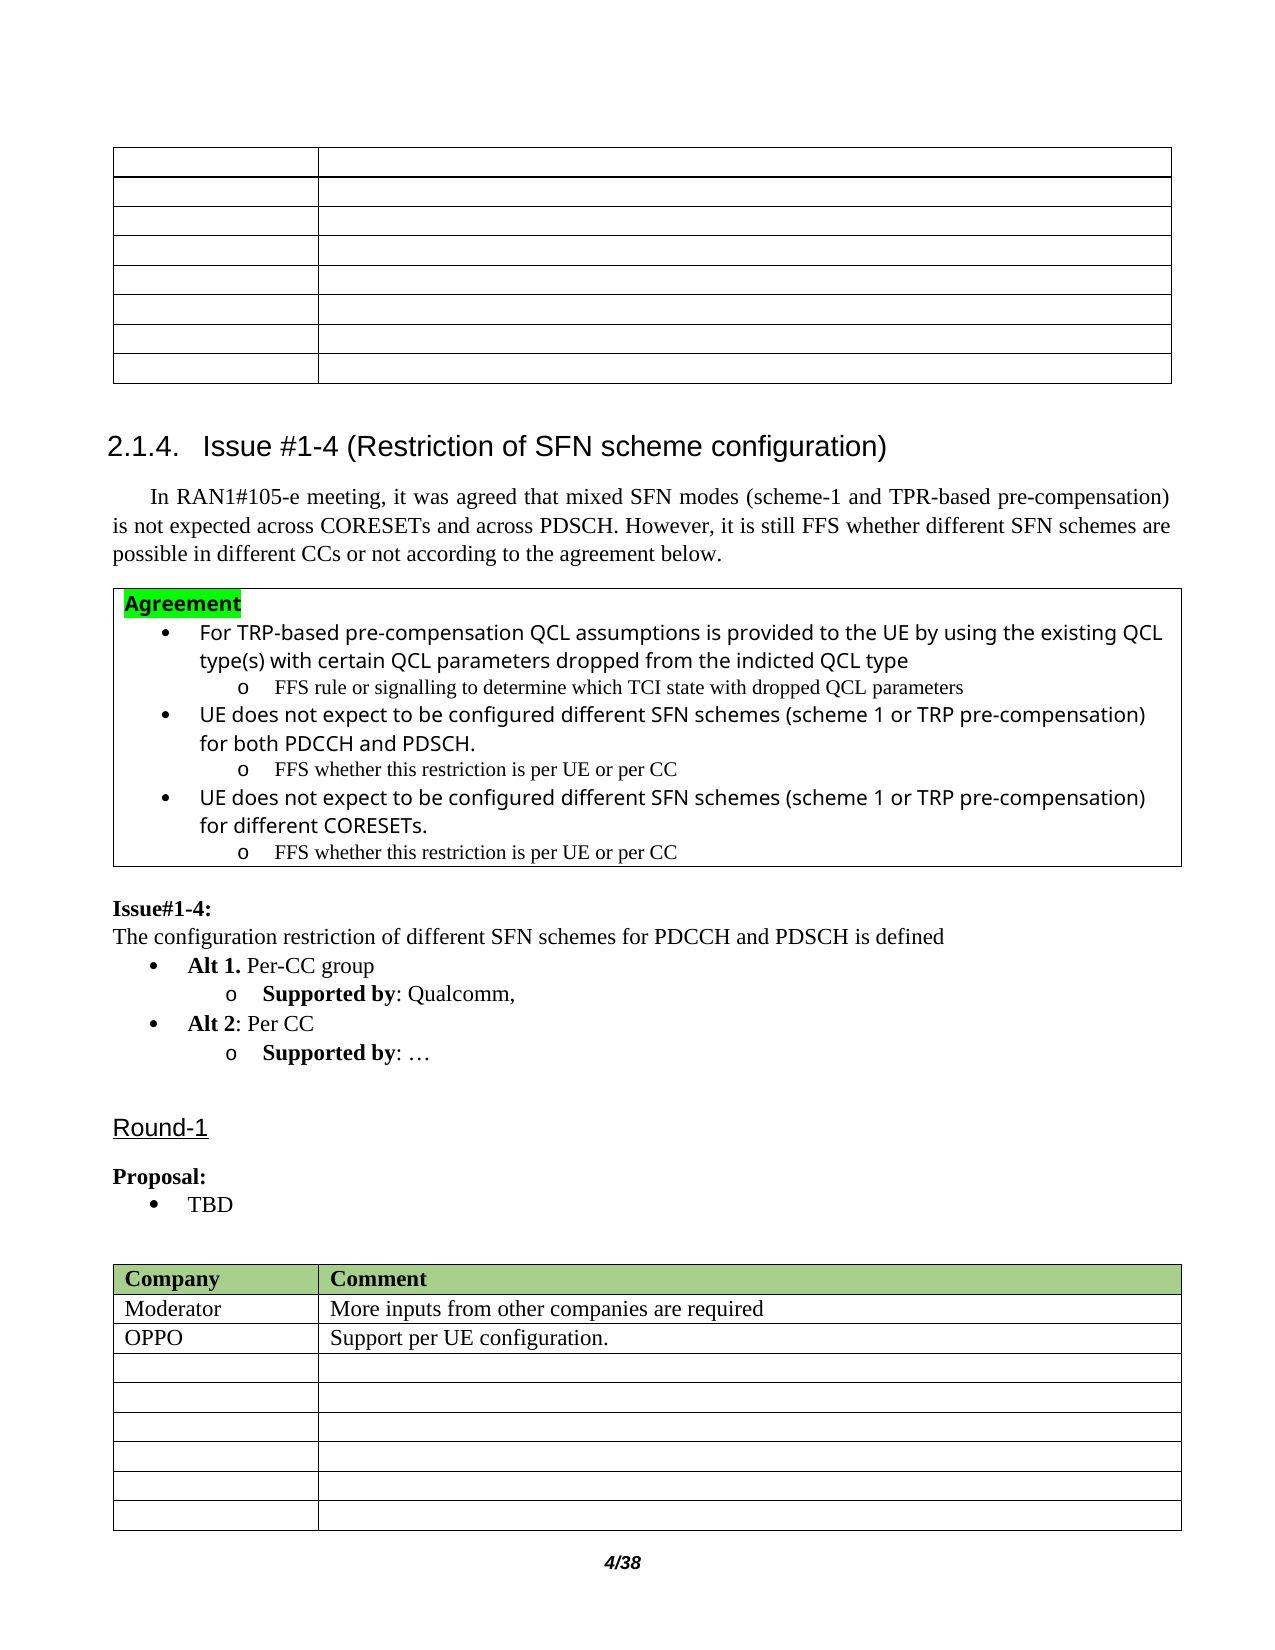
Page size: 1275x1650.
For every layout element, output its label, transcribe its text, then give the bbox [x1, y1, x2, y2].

table_cell [114, 354, 318, 383]
table_cell [114, 207, 318, 235]
text Issue#1-4: [112, 895, 1172, 921]
table_cell [319, 325, 1171, 353]
table_cell [114, 266, 318, 294]
table_cell More inputs from other companies are required [319, 1295, 1181, 1323]
text The configuration restriction of different SFN schemes for PDCCH and PDSCH is defined [112, 923, 1172, 950]
list Supported by: … [225, 1038, 1172, 1066]
table_cell [114, 1442, 318, 1471]
table_cell [319, 1442, 1181, 1471]
table_cell [319, 1354, 1181, 1382]
table_cell Support per UE configuration. [319, 1324, 1181, 1353]
table_cell [319, 354, 1171, 383]
table_cell [114, 236, 318, 265]
list Supported by: Qualcomm, [225, 980, 1172, 1008]
table_cell [114, 1354, 318, 1382]
text Proposal: [112, 1163, 1172, 1189]
table_cell [319, 236, 1171, 265]
table_cell [319, 266, 1171, 294]
table_cell [114, 1413, 318, 1441]
table_cell Moderator [114, 1295, 318, 1323]
table_header Agreement For TRP-based pre-compensation QCL assumptions is provided to the UE by using the existing QCL type(s) with certain QCL parameters dropped from the indicted QCL type FFS rule or signalling to determine which TCI state with dropped QCL parameters UE does not expect to be configured different SFN schemes (scheme 1 or TRP pre-compensation) for both PDCCH and PDSCH. FFS whether this restriction is per UE or per CC UE does not expect to be configured different SFN schemes (scheme 1 or TRP pre-compensation) for different CORESETs. FFS whether this restriction is per UE or per CC [114, 589, 1181, 866]
table_cell [319, 148, 1171, 176]
table_cell OPPO [114, 1324, 318, 1353]
list Alt 2: Per CC [150, 1010, 1172, 1036]
list Alt 1. Per-CC group [150, 952, 1172, 978]
table_cell [319, 178, 1171, 206]
table_cell [319, 1383, 1181, 1412]
table_cell [114, 1472, 318, 1500]
subtitle Issue #1-4 (Restriction of SFN scheme configuration) [107, 428, 1172, 462]
table_cell [114, 325, 318, 353]
table_header Company [114, 1265, 318, 1294]
text In RAN1#105-e meeting, it was agreed that mixed SFN modes (scheme-1 and TPR-based pre-compensation) is not expected across CORESETs and across PDSCH. However, it is still FFS whether different SFN schemes are possible in different CCs or not according to the agreement below. [112, 483, 1172, 567]
table_cell [114, 1501, 318, 1530]
table_cell [114, 295, 318, 324]
table_cell [319, 1413, 1181, 1441]
subtitle Round-1 [112, 1113, 1172, 1142]
table_cell [114, 178, 318, 206]
table_cell [319, 1501, 1181, 1530]
table_cell [114, 148, 318, 176]
table_header Comment [319, 1265, 1181, 1294]
table_cell [319, 295, 1171, 324]
table_cell [319, 207, 1171, 235]
table_cell [114, 1383, 318, 1412]
table_cell [319, 1472, 1181, 1500]
list TBD [150, 1191, 1172, 1218]
